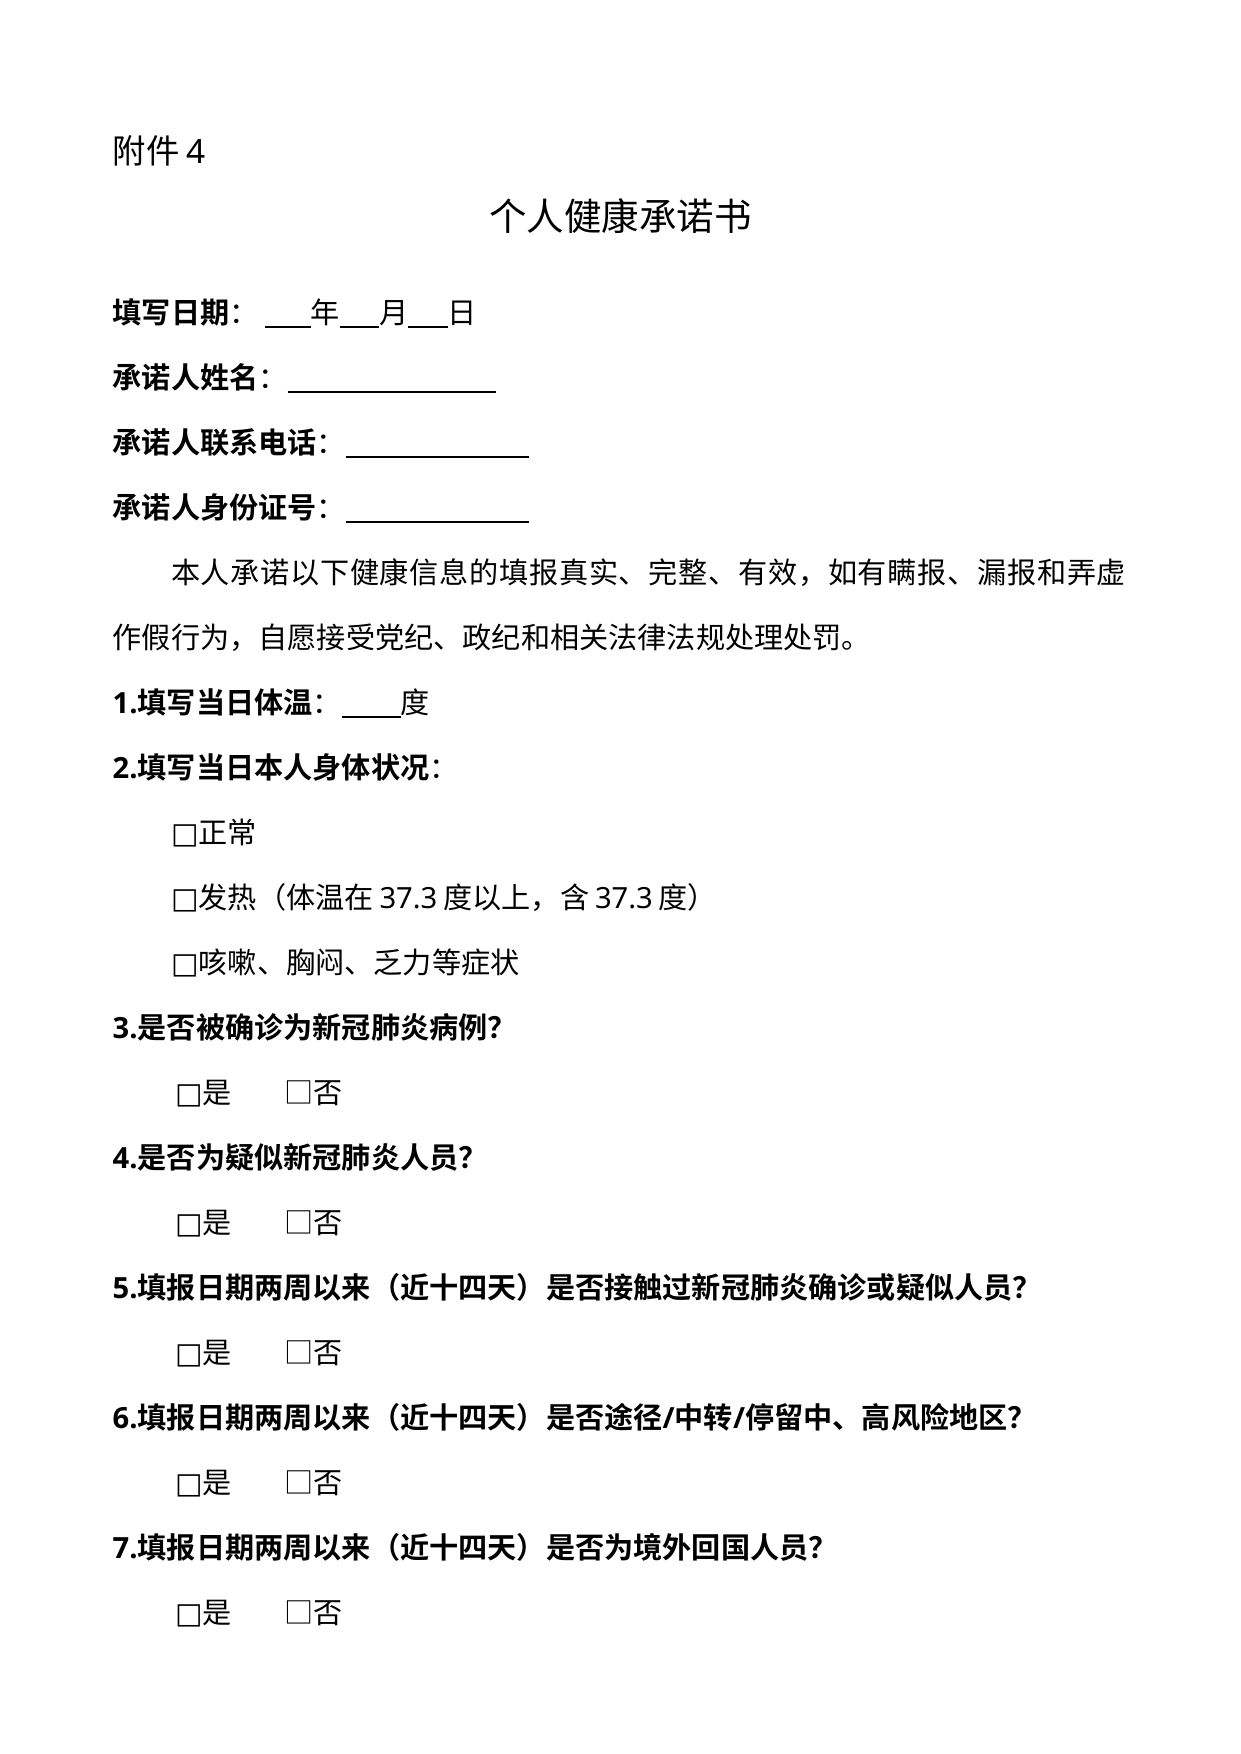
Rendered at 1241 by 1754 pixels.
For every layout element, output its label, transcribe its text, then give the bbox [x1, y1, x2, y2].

text 1.填写当日体温： 度 [112, 669, 1128, 734]
text 承诺人身份证号： [112, 474, 1128, 539]
text □正常 [112, 799, 1128, 864]
text □是 □否 [112, 1579, 1128, 1644]
text □是 □否 [112, 1449, 1128, 1514]
text 3.是否被确诊为新冠肺炎病例？ [112, 994, 1128, 1059]
text 5.填报日期两周以来（近十四天）是否接触过新冠肺炎确诊或疑似人员？ [112, 1254, 1128, 1319]
text □发热（体温在37.3度以上，含37.3度） [112, 864, 1128, 929]
text 承诺人姓名： [112, 344, 1128, 409]
text 本人承诺以下健康信息的填报真实、完整、有效，如有瞒报、漏报和弄虚作假行为，自愿接受党纪、政纪和相关法律法规处理处罚。 [112, 539, 1128, 669]
text □咳嗽、胸闷、乏力等症状 [112, 929, 1128, 994]
text 2.填写当日本人身体状况： [112, 734, 1128, 799]
text □是 □否 [112, 1189, 1128, 1254]
text □是 □否 [112, 1059, 1128, 1124]
text 7.填报日期两周以来（近十四天）是否为境外回国人员？ [112, 1514, 1128, 1579]
text 6.填报日期两周以来（近十四天）是否途径/中转/停留中、高风险地区？ [112, 1384, 1128, 1449]
text 附件4 [112, 116, 1128, 181]
text □是 □否 [112, 1319, 1128, 1384]
text 填写日期： 年 月 日 [112, 279, 1128, 344]
text 个人健康承诺书 [112, 181, 1128, 246]
text 承诺人联系电话： [112, 409, 1128, 474]
text 4.是否为疑似新冠肺炎人员？ [112, 1124, 1128, 1189]
